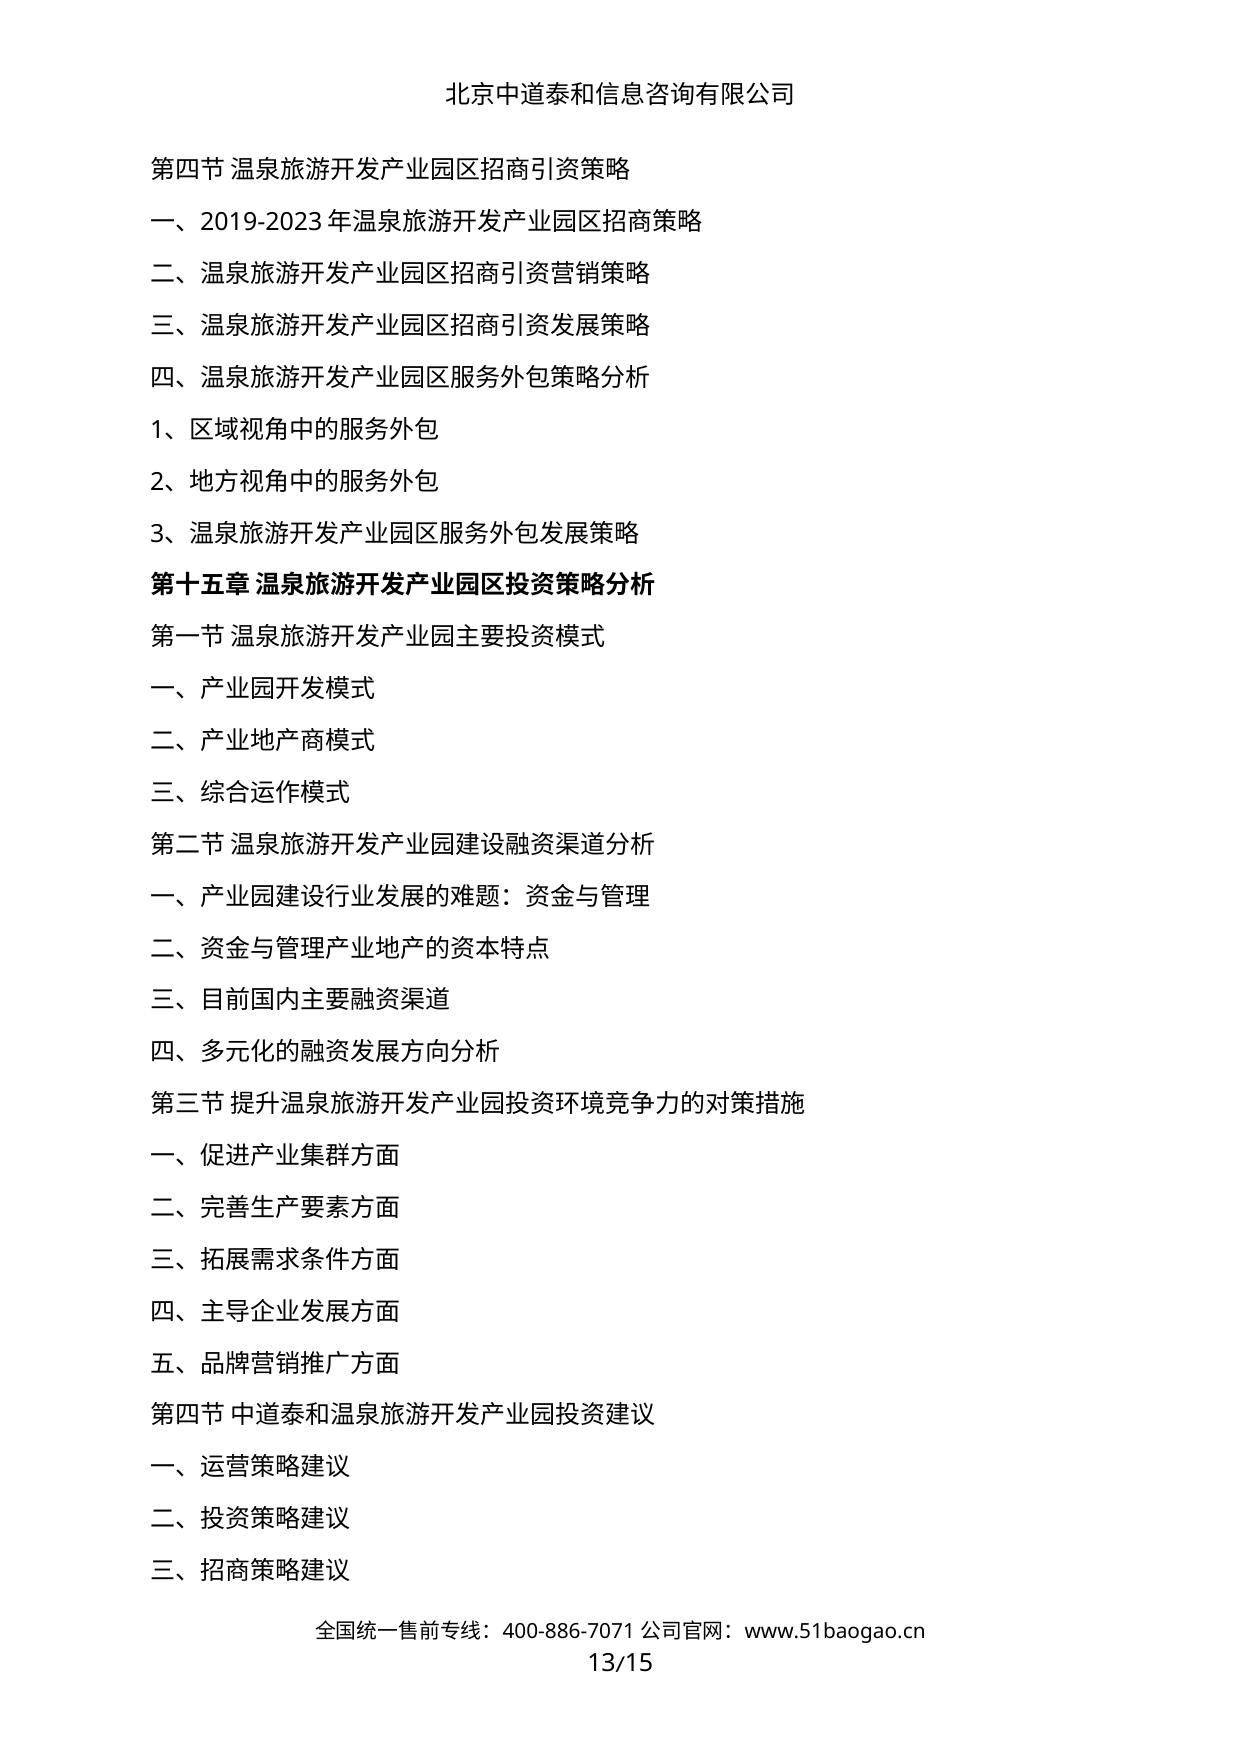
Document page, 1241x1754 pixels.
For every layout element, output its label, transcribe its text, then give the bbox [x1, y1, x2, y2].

text 一、产业园建设行业发展的难题：资金与管理 [150, 876, 1090, 912]
text 第十五章 温泉旅游开发产业园区投资策略分析 [150, 565, 1090, 601]
text 二、投资策略建议 [150, 1499, 1090, 1535]
text 一、2019-2023年温泉旅游开发产业园区招商策略 [150, 202, 1090, 238]
text 2、地方视角中的服务外包 [150, 461, 1090, 497]
text 二、温泉旅游开发产业园区招商引资营销策略 [150, 254, 1090, 290]
text 三、招商策略建议 [150, 1551, 1090, 1587]
text 二、资金与管理产业地产的资本特点 [150, 928, 1090, 964]
text 一、运营策略建议 [150, 1447, 1090, 1483]
text 三、目前国内主要融资渠道 [150, 980, 1090, 1016]
text 第一节 温泉旅游开发产业园主要投资模式 [150, 617, 1090, 653]
text 三、拓展需求条件方面 [150, 1239, 1090, 1276]
text 四、温泉旅游开发产业园区服务外包策略分析 [150, 357, 1090, 394]
text 二、产业地产商模式 [150, 721, 1090, 757]
text 3、温泉旅游开发产业园区服务外包发展策略 [150, 513, 1090, 549]
text 第二节 温泉旅游开发产业园建设融资渠道分析 [150, 824, 1090, 861]
text 三、温泉旅游开发产业园区招商引资发展策略 [150, 306, 1090, 342]
text 四、多元化的融资发展方向分析 [150, 1032, 1090, 1068]
text 第四节 中道泰和温泉旅游开发产业园投资建议 [150, 1395, 1090, 1431]
text 1、区域视角中的服务外包 [150, 409, 1090, 446]
text 一、产业园开发模式 [150, 669, 1090, 705]
text 第四节 温泉旅游开发产业园区招商引资策略 [150, 150, 1090, 186]
text 三、综合运作模式 [150, 772, 1090, 809]
text 第三节 提升温泉旅游开发产业园投资环境竞争力的对策措施 [150, 1084, 1090, 1120]
text 五、品牌营销推广方面 [150, 1343, 1090, 1379]
text 一、促进产业集群方面 [150, 1136, 1090, 1172]
text 四、主导企业发展方面 [150, 1291, 1090, 1327]
text 二、完善生产要素方面 [150, 1187, 1090, 1224]
